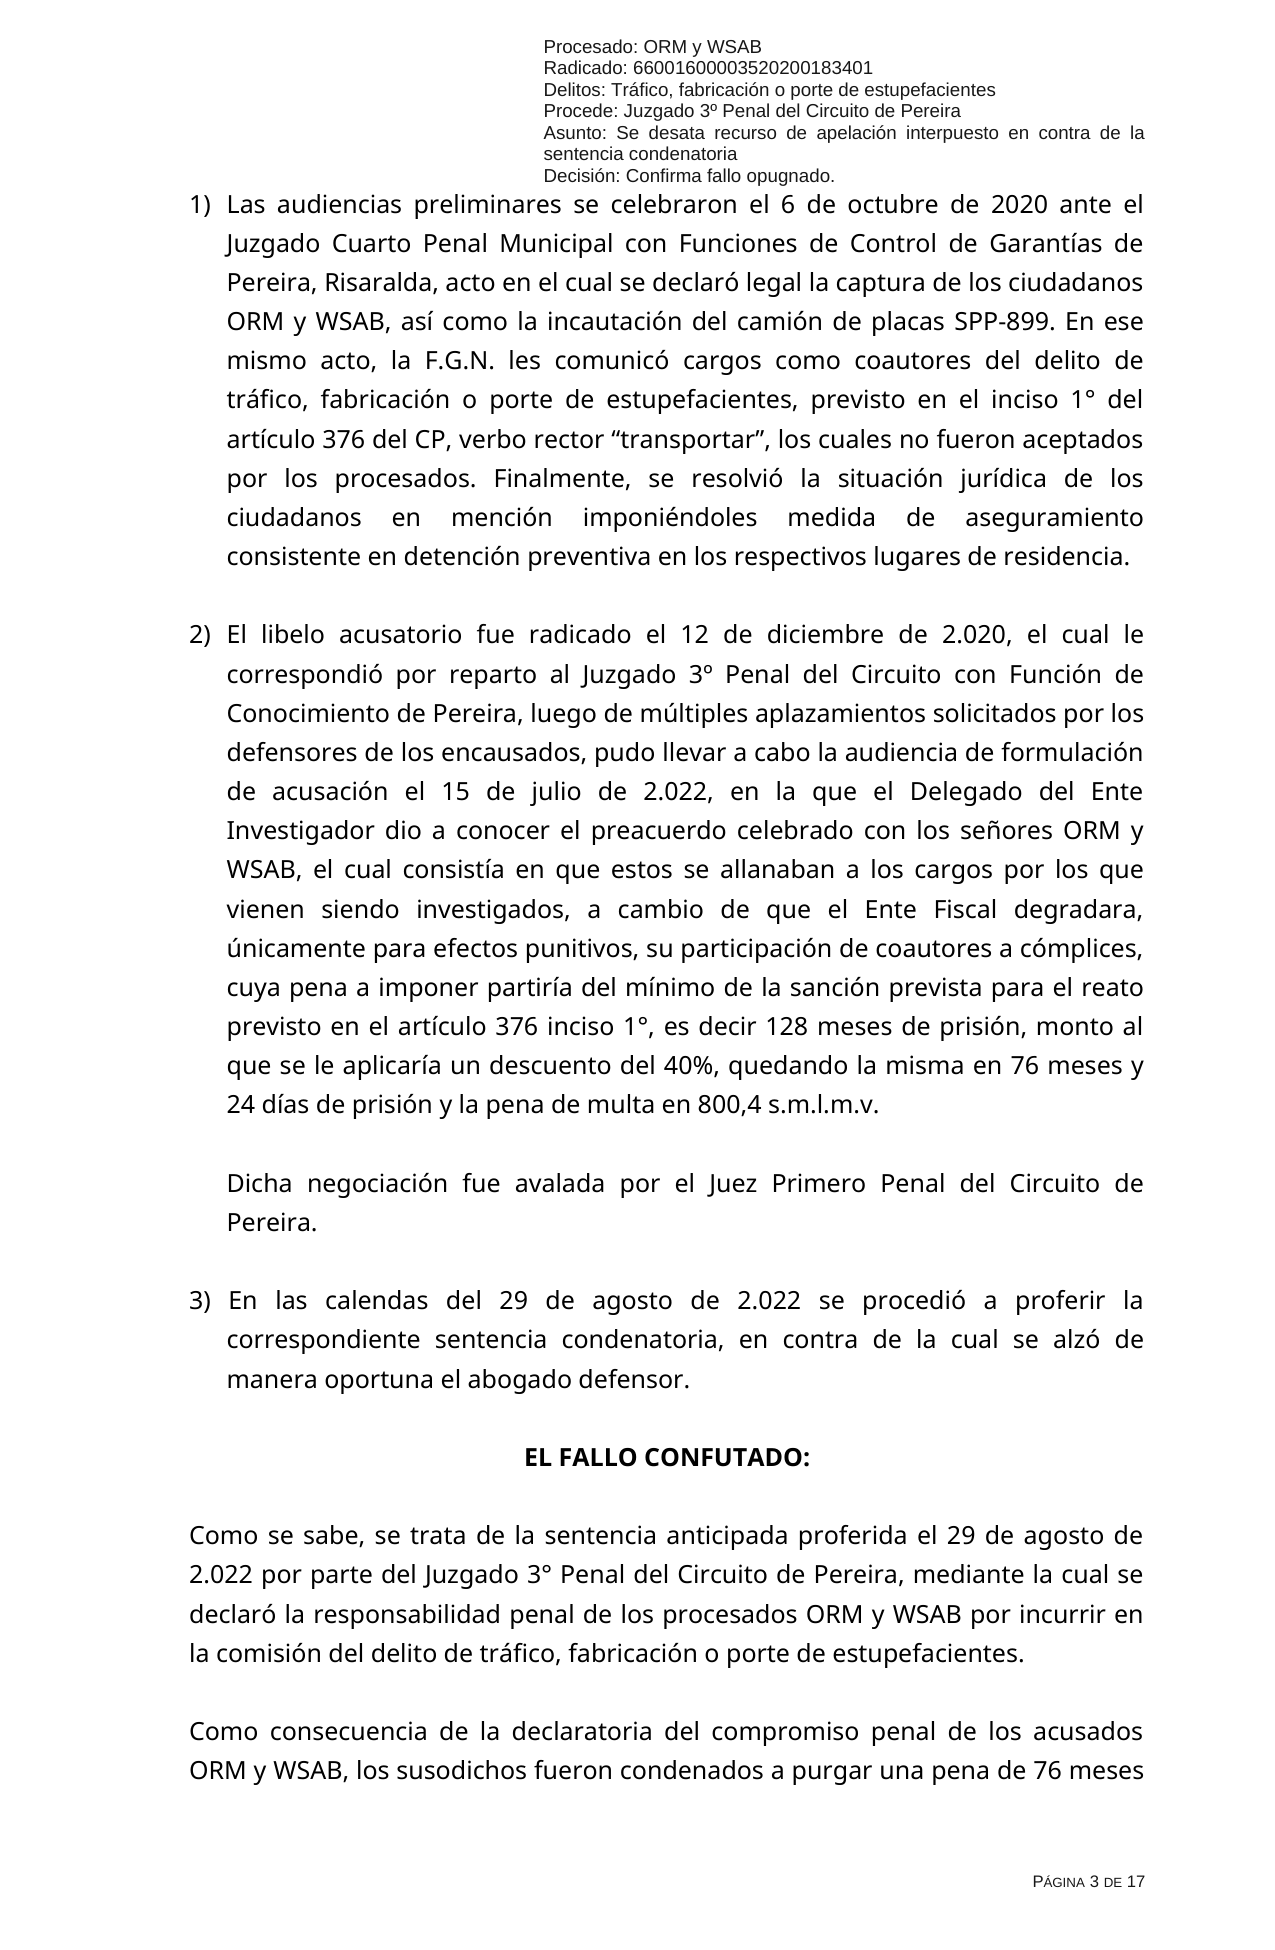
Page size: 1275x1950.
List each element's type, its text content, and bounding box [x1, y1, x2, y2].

text EL FALLO CONFUTADO: [189, 1440, 1145, 1474]
list Las audiencias preliminares se celebraron el 6 de octubre de 2020 ante el Juzgado Cuarto Penal Municipal con Funciones de Control de Garantías de Pereira, Risaralda, acto en el cual se declaró legal la captura de los ciudadanos ORM y WSAB, así como la incautación del camión de placas SPP-899. En ese mismo acto, la F.G.N. les comunicó cargos como coautores del delito de tráfico, fabricación o porte de estupefacientes, previsto en el inciso 1° del artículo 376 del CP, verbo rector “transportar”, los cuales no fueron aceptados por los procesados. Finalmente, se resolvió la situación jurídica de los ciudadanos en mención imponiéndoles medida de aseguramiento consistente en detención preventiva en los respectivos lugares de residencia. [189, 186, 1145, 573]
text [189, 1714, 1145, 1787]
text Dicha negociación fue avalada por el Juez Primero Penal del Circuito de Pereira. [226, 1166, 1145, 1239]
text 3) En las calendas del 29 de agosto de 2.022 se procedió a proferir la correspondiente sentencia condenatoria, en contra de la cual se alzó de manera oportuna el abogado defensor. [189, 1283, 1145, 1395]
list El libelo acusatorio fue radicado el 12 de diciembre de 2.020, el cual le correspondió por reparto al Juzgado 3º Penal del Circuito con Función de Conocimiento de Pereira, luego de múltiples aplazamientos solicitados por los defensores de los encausados, pudo llevar a cabo la audiencia de formulación de acusación el 15 de julio de 2.022, en la que el Delegado del Ente Investigador dio a conocer el preacuerdo celebrado con los señores ORM y WSAB, el cual consistía en que estos se allanaban a los cargos por los que vienen siendo investigados, a cambio de que el Ente Fiscal degradara, únicamente para efectos punitivos, su participación de coautores a cómplices, cuya pena a imponer partiría del mínimo de la sanción prevista para el reato previsto en el artículo 376 inciso 1°, es decir 128 meses de prisión, monto al que se le aplicaría un descuento del 40%, quedando la misma en 76 meses y 24 días de prisión y la pena de multa en 800,4 s.m.l.m.v. [189, 617, 1145, 1121]
text Como se sabe, se trata de la sentencia anticipada proferida el 29 de agosto de 2.022 por parte del Juzgado 3° Penal del Circuito de Pereira, mediante la cual se declaró la responsabilidad penal de los procesados ORM y WSAB por incurrir en la comisión del delito de tráfico, fabricación o porte de estupefacientes. [189, 1518, 1145, 1669]
